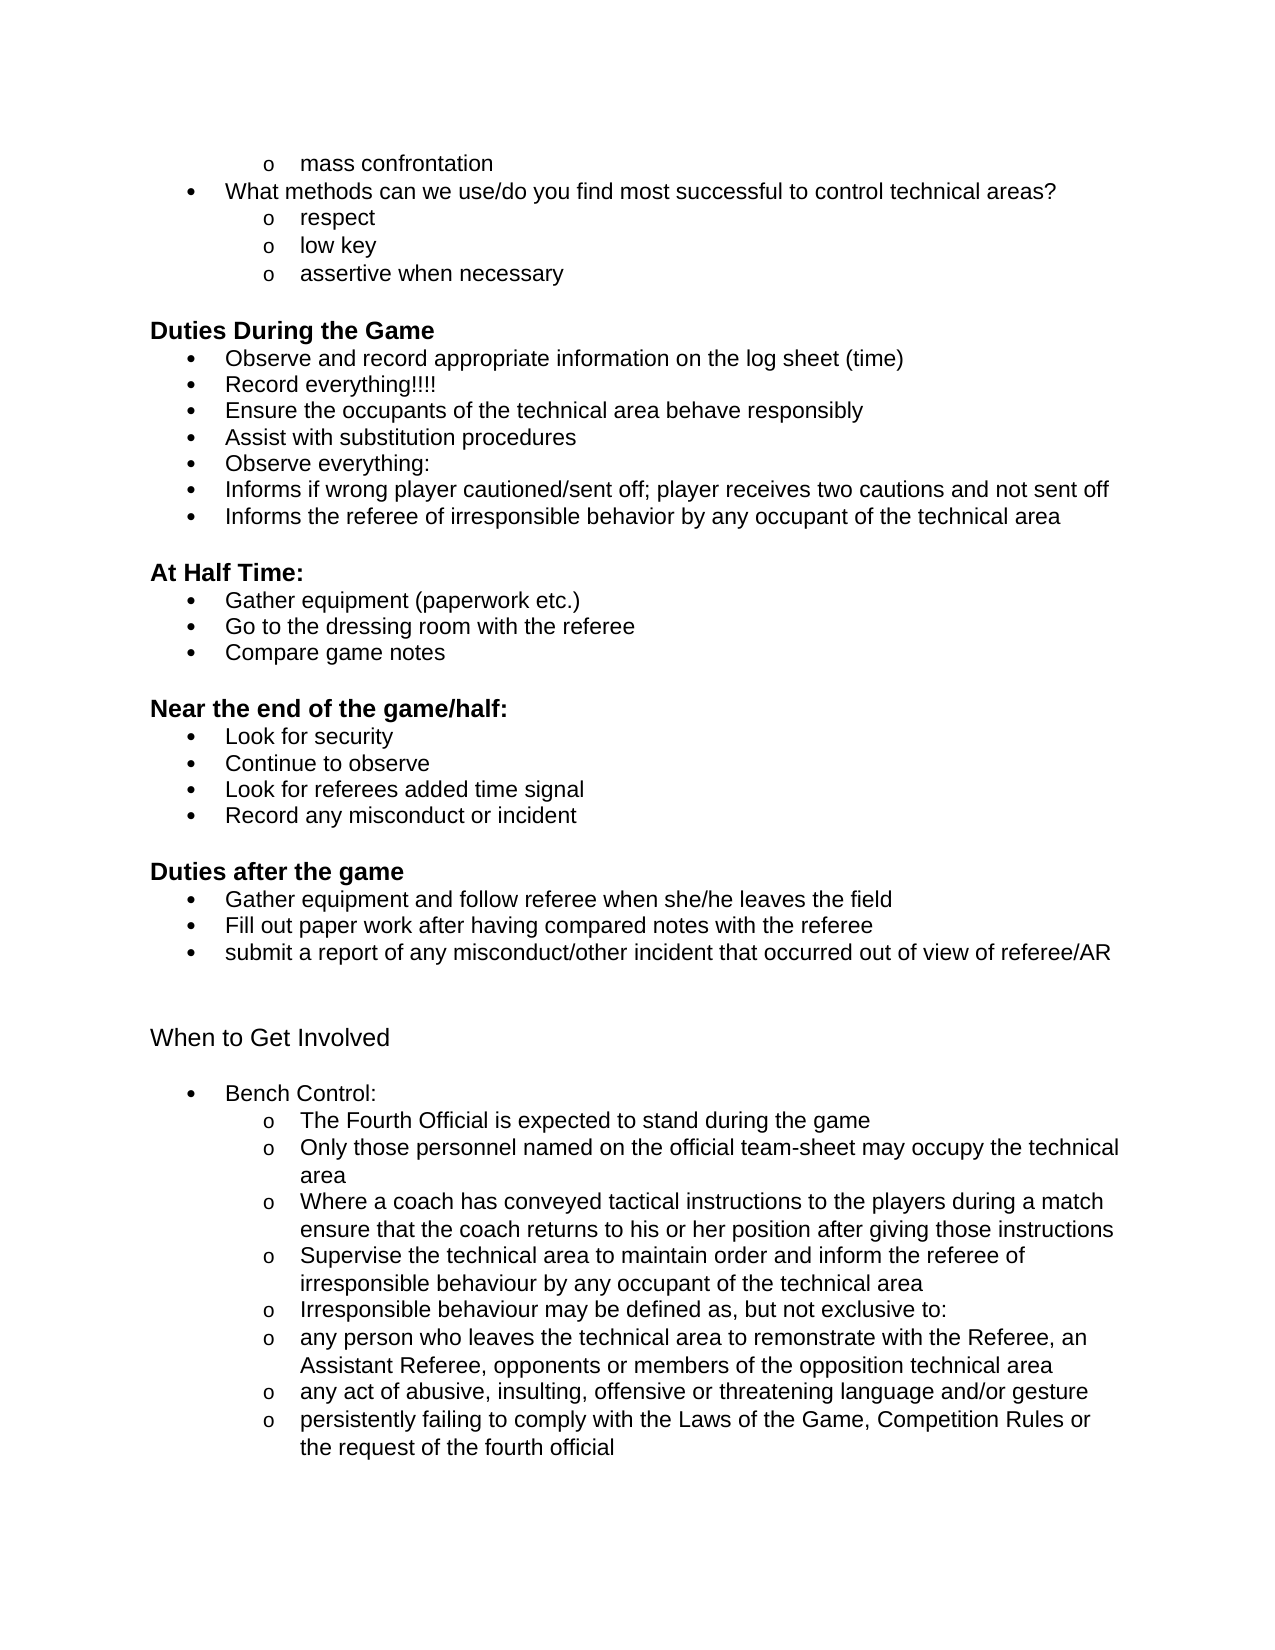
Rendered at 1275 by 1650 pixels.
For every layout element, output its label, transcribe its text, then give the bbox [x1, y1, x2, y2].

list persistently failing to comply with the Laws of the Game, Competition Rules or the request of the fourth official [262, 1406, 1125, 1460]
list Where a coach has conveyed tactical instructions to the players during a match ensure that the coach returns to his or her position after giving those instructions [262, 1188, 1125, 1242]
list Look for security [187, 723, 1125, 749]
list Observe everything: [187, 450, 1125, 476]
list Go to the dressing room with the referee [187, 613, 1125, 639]
list Gather equipment (paperwork etc.) [187, 587, 1125, 613]
list Assist with substitution procedures [187, 424, 1125, 450]
list Record any misconduct or incident [187, 802, 1125, 829]
text Duties after the game [150, 857, 1125, 886]
list any act of abusive, insulting, offensive or threatening language and/or gesture [262, 1378, 1125, 1406]
list Informs the referee of irresponsible behavior by any occupant of the technical area [187, 503, 1125, 529]
list Compare game notes [187, 639, 1125, 666]
list Look for referees added time signal [187, 776, 1125, 802]
list The Fourth Official is expected to stand during the game [262, 1107, 1125, 1134]
list respect [262, 204, 1125, 232]
list Continue to observe [187, 749, 1125, 776]
list Irresponsible behaviour may be defined as, but not exclusive to: [262, 1296, 1125, 1324]
list Supervise the technical area to maintain order and inform the referee of irresponsible behaviour by any occupant of the technical area [262, 1242, 1125, 1296]
list Record everything!!!! [187, 371, 1125, 397]
list mass confrontation [262, 150, 1125, 178]
list Only those personnel named on the official team-sheet may occupy the technical area [262, 1134, 1125, 1188]
text At Half Time: [150, 558, 1125, 587]
list low key [262, 232, 1125, 259]
list What methods can we use/do you find most successful to control technical areas? [187, 178, 1125, 204]
text Duties During the Game [150, 316, 1125, 345]
list Informs if wrong player cautioned/sent off; player receives two cautions and not sent off [187, 476, 1125, 503]
text Near the end of the game/half: [150, 694, 1125, 723]
list Gather equipment and follow referee when she/he leaves the field [187, 886, 1125, 912]
list Observe and record appropriate information on the log sheet (time) [187, 345, 1125, 371]
list assertive when necessary [262, 259, 1125, 287]
list Bench Control: [187, 1080, 1125, 1107]
list Fill out paper work after having compared notes with the referee [187, 912, 1125, 939]
text When to Get Involved [150, 1023, 1125, 1051]
list any person who leaves the technical area to remonstrate with the Referee, an Assistant Referee, opponents or members of the opposition technical area [262, 1324, 1125, 1378]
list Ensure the occupants of the technical area behave responsibly [187, 397, 1125, 424]
list submit a report of any misconduct/other incident that occurred out of view of referee/AR [187, 939, 1125, 965]
